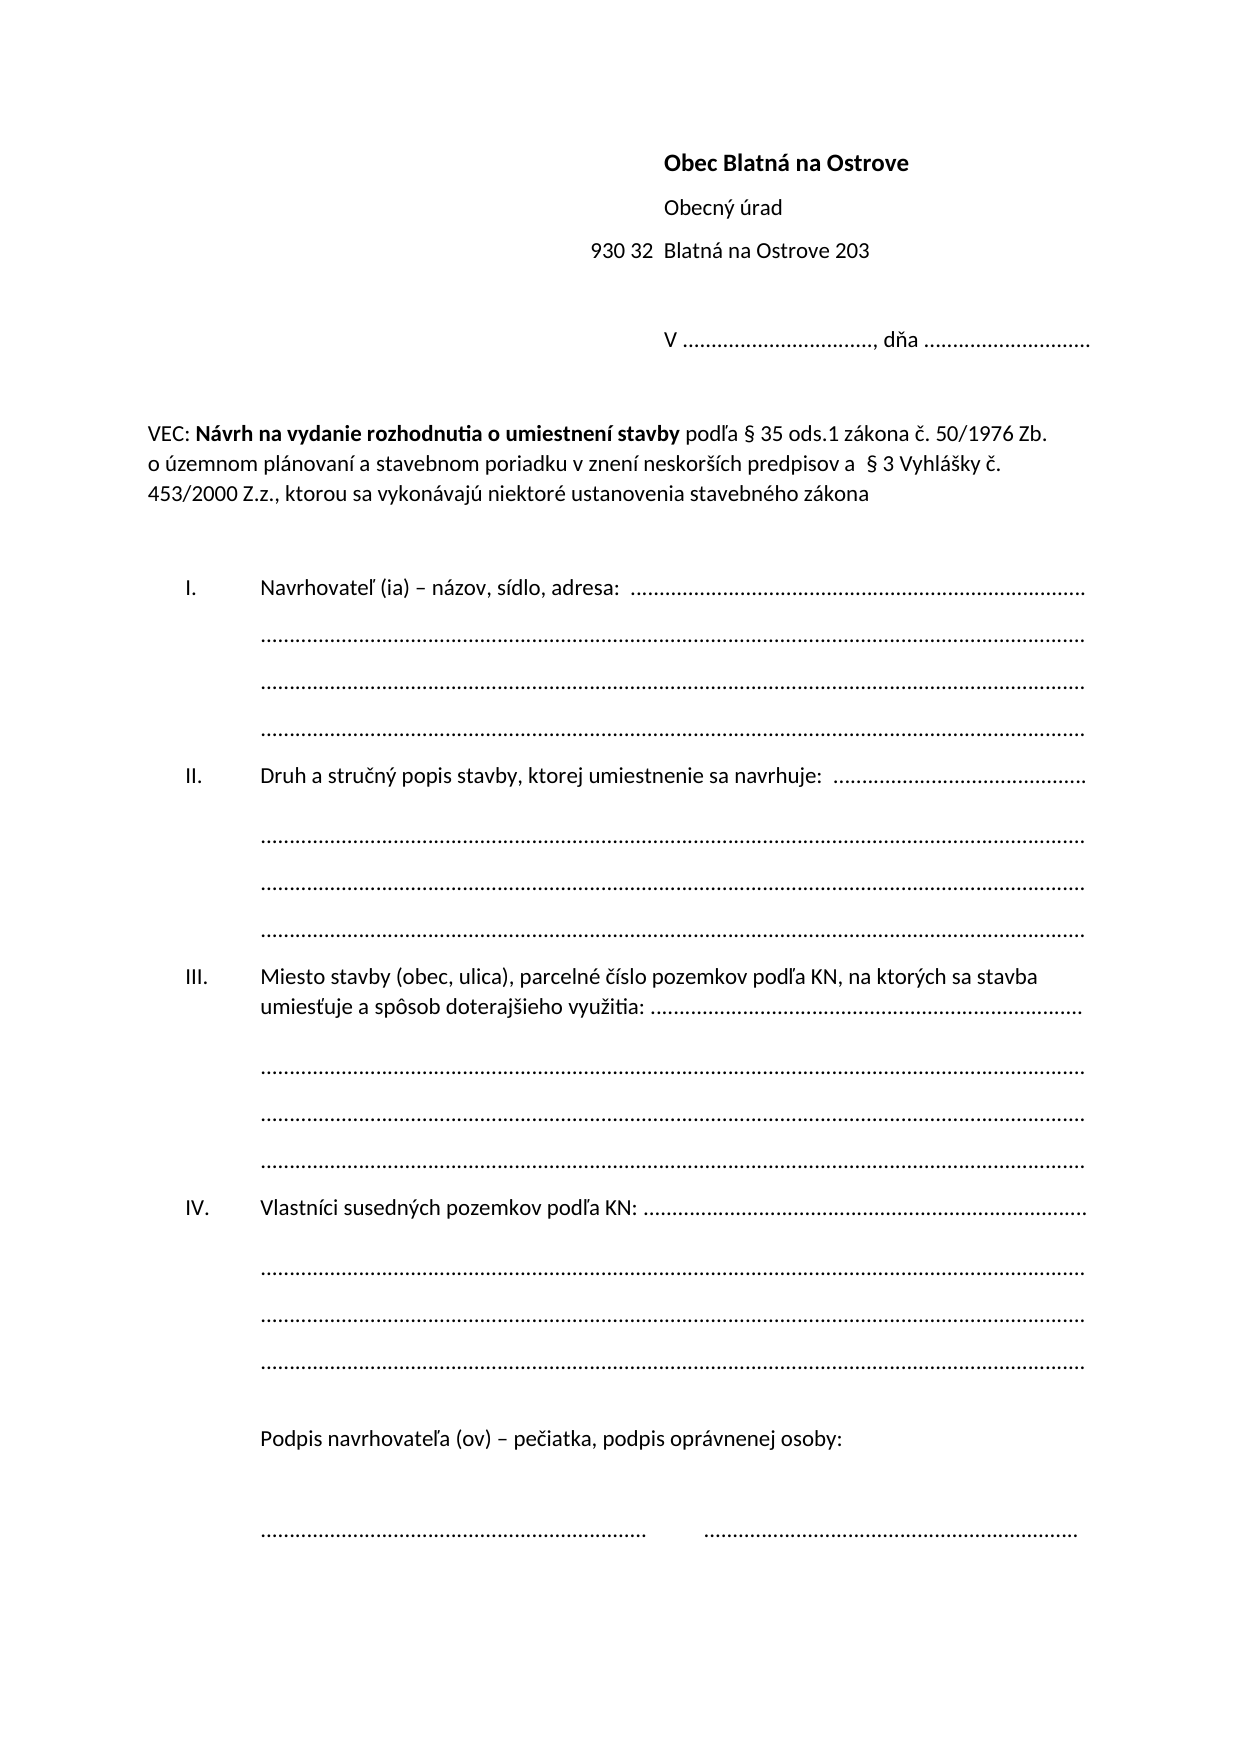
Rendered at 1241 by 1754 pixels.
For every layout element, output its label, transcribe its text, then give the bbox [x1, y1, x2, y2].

list Druh a stručný popis stavby, ktorej umiestnenie sa navrhuje: ............................................ [185, 761, 1093, 789]
list ............................................................................................................................................... [260, 1253, 1093, 1281]
text ............................................................................................................................................... [186, 1300, 1093, 1328]
text ............................................................................................................................................... [186, 868, 1093, 896]
list Podpis navrhovateľa (ov) – pečiatka, podpis oprávnenej osoby: [260, 1424, 1093, 1452]
text ............................................................................................................................................... [186, 714, 1093, 742]
text ............................................................................................................................................... [186, 915, 1093, 943]
text ............................................................................................................................................... [186, 620, 1093, 648]
text ............................................................................................................................................... [186, 667, 1093, 695]
list ................................................................... ................................................................. [260, 1515, 1093, 1543]
text ............................................................................................................................................... [186, 1347, 1093, 1375]
text ............................................................................................................................................... [186, 1099, 1093, 1127]
text 930 32 Blatná na Ostrove 203 [148, 236, 1093, 264]
list ............................................................................................................................................... [260, 1052, 1093, 1080]
list Vlastníci susedných pozemkov podľa KN: ............................................................................. [185, 1193, 1093, 1221]
text ............................................................................................................................................... [186, 1146, 1093, 1174]
list Navrhovateľ (ia) – názov, sídlo, adresa: ............................................................................... [185, 573, 1093, 601]
list ............................................................................................................................................... [260, 821, 1093, 849]
text VEC: Návrh na vydanie rozhodnutia o umiestnení stavby podľa § 35 ods.1 zákona č. 50/1976 Zb. o územnom plánovaní a stavebnom poriadku v znení neskorších predpisov a § 3 Vyhlášky č. 453/2000 Z.z., ktorou sa vykonávajú niektoré ustanovenia stavebného zákona [148, 419, 1093, 507]
text Obec Blatná na Ostrove [148, 148, 1093, 178]
list Miesto stavby (obec, ulica), parcelné číslo pozemkov podľa KN, na ktorých sa stavba umiesťuje a spôsob doterajšieho využitia: ........................................................................... [185, 962, 1093, 1020]
text Obecný úrad [148, 193, 1093, 221]
text V ................................., dňa ............................. [148, 325, 1093, 353]
